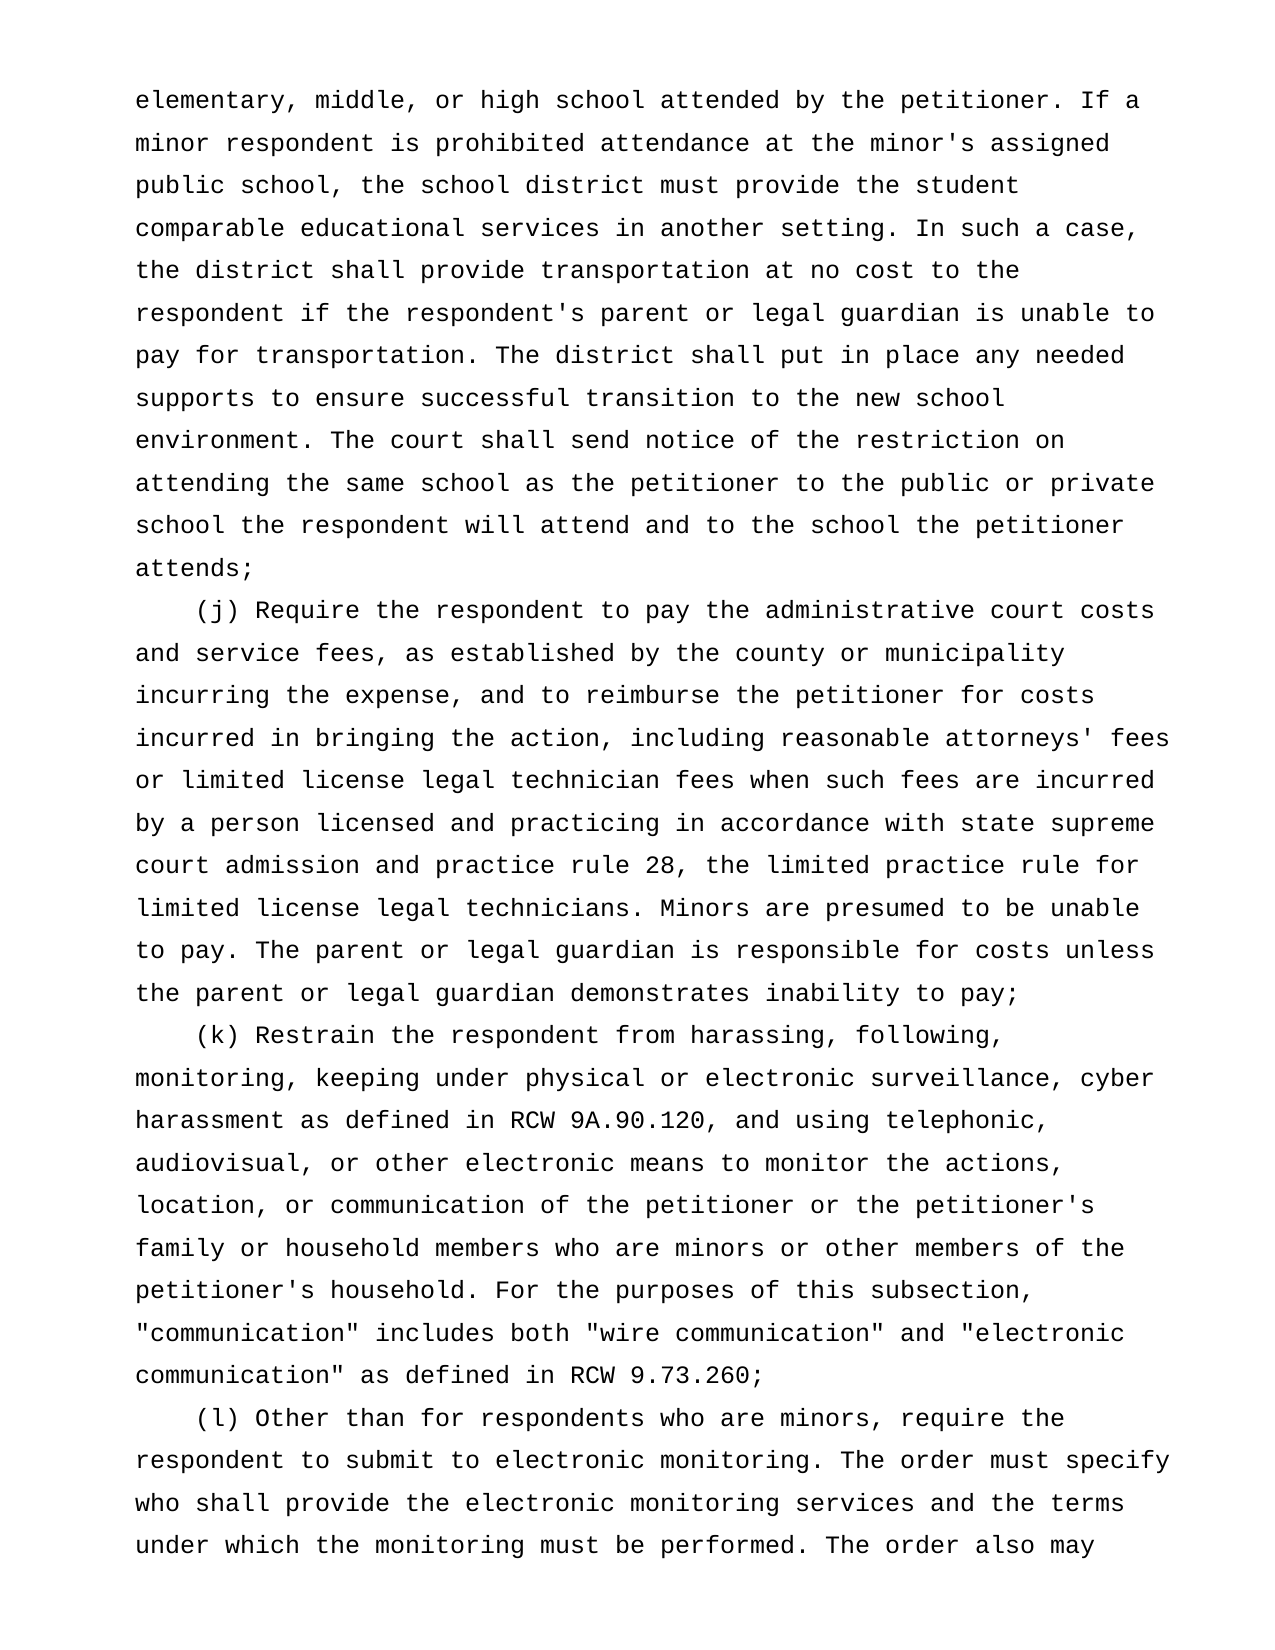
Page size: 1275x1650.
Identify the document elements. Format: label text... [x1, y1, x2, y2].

text (j) Require the respondent to pay the administrative court costs and service fees, as established by the county or municipality incurring the expense, and to reimburse the petitioner for costs incurred in bringing the action, including reasonable attorneys' fees or limited license legal technician fees when such fees are incurred by a person licensed and practicing in accordance with state supreme court admission and practice rule 28, the limited practice rule for limited license legal technicians. Minors are presumed to be unable to pay. The parent or legal guardian is responsible for costs unless the parent or legal guardian demonstrates inability to pay; [135, 585, 1170, 1010]
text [135, 75, 1170, 585]
text (k) Restrain the respondent from harassing, following, monitoring, keeping under physical or electronic surveillance, cyber harassment as defined in RCW 9A.90.120, and using telephonic, audiovisual, or other electronic means to monitor the actions, location, or communication of the petitioner or the petitioner's family or household members who are minors or other members of the petitioner's household. For the purposes of this subsection, "communication" includes both "wire communication" and "electronic communication" as defined in RCW 9.73.260; [135, 1010, 1170, 1392]
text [135, 1392, 1170, 1562]
